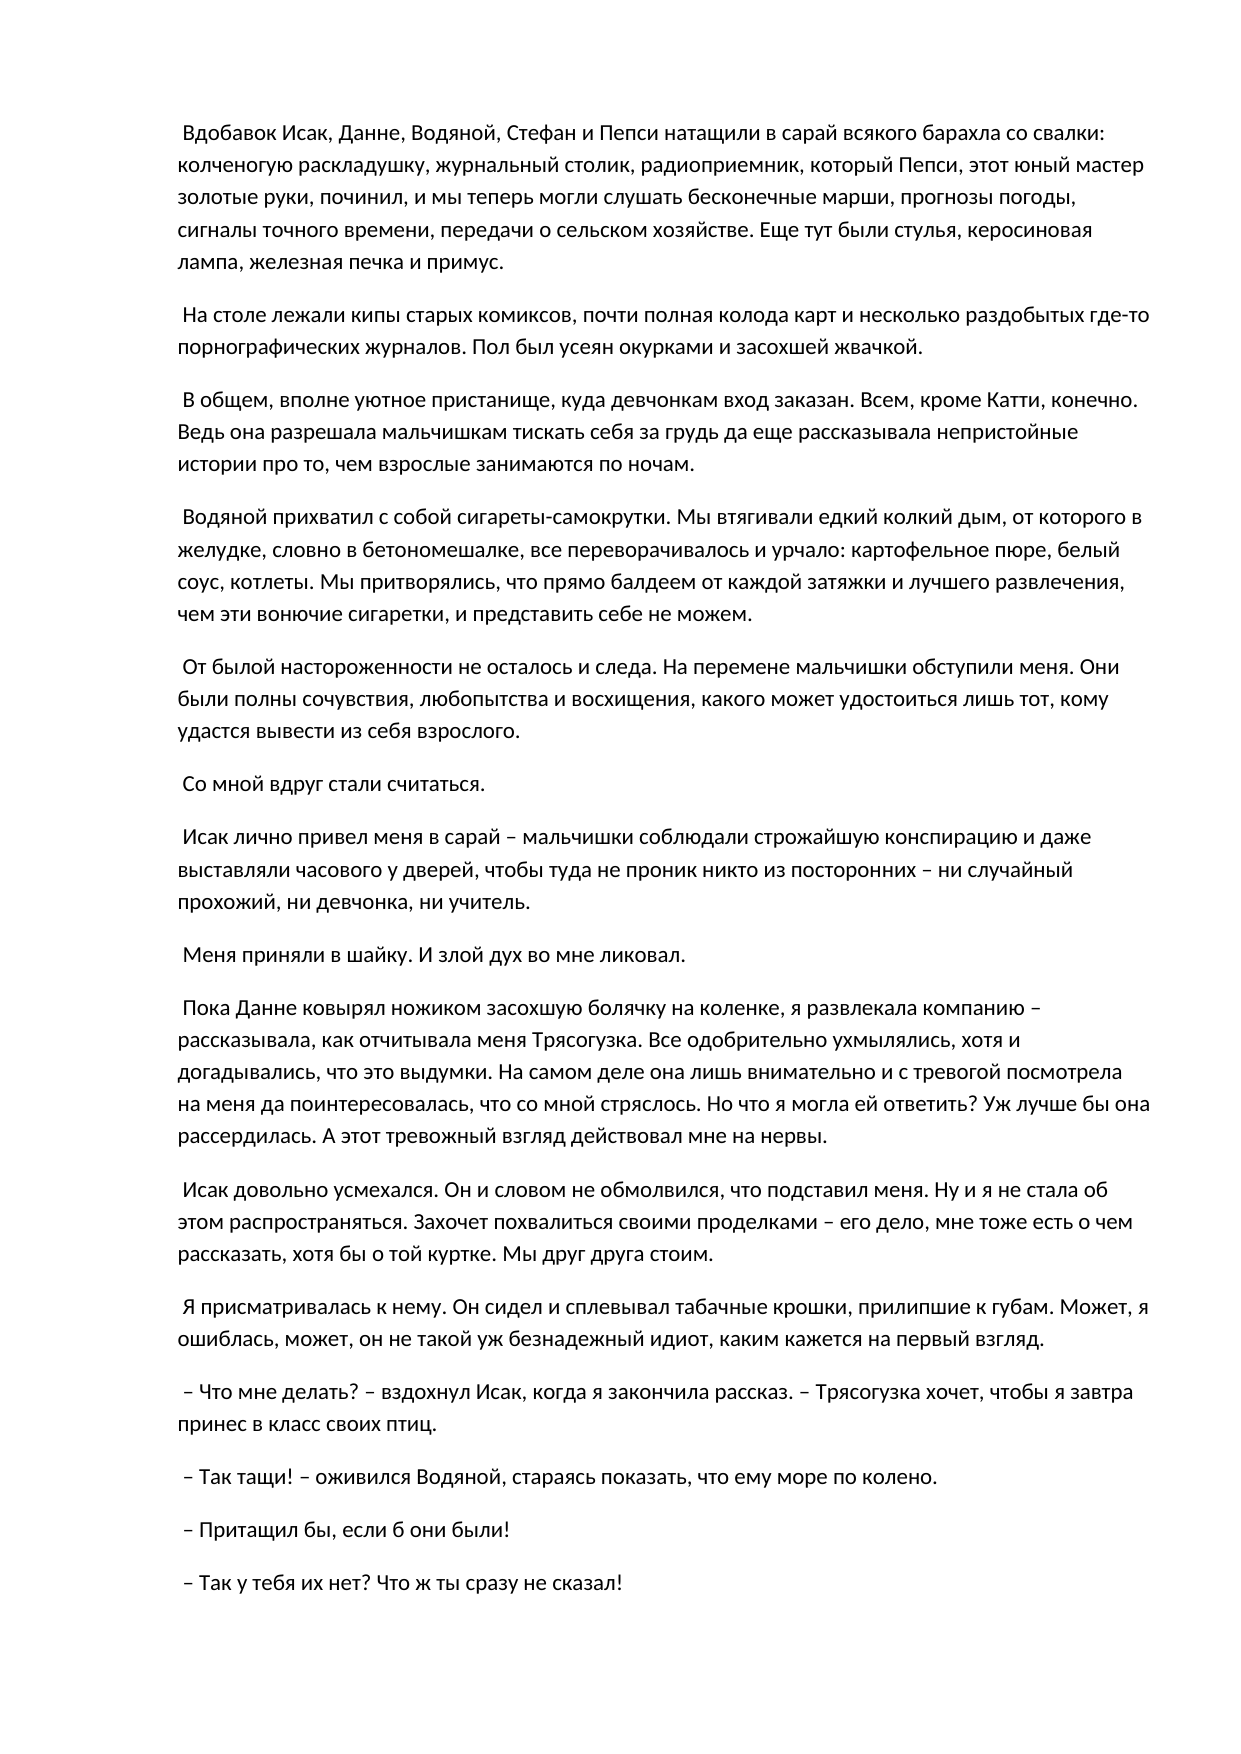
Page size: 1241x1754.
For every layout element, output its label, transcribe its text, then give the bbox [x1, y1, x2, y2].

text Я присматривалась к нему. Он сидел и сплевывал табачные крошки, прилипшие к губам. Может, я ошиблась, может, он не такой уж безнадежный идиот, каким кажется на первый взгляд. [177, 1292, 1152, 1352]
text Пока Данне ковырял ножиком засохшую болячку на коленке, я развлекала компанию – рассказывала, как отчитывала меня Трясогузка. Все одобрительно ухмылялись, хотя и догадывались, что это выдумки. На самом деле она лишь внимательно и с тревогой посмотрела на меня да поинтересовалась, что со мной стряслось. Но что я могла ей ответить? Уж лучше бы она рассердилась. А этот тревожный взгляд действовал мне на нервы. [177, 993, 1152, 1150]
text На столе лежали кипы старых комиксов, почти полная колода карт и несколько раздобытых где-то порнографических журналов. Пол был усеян окурками и засохшей жвачкой. [177, 300, 1152, 360]
text – Притащил бы, если б они были! [177, 1516, 1152, 1543]
text Вдобавок Исак, Данне, Водяной, Стефан и Пепси натащили в сарай всякого барахла со свалки: колченогую раскладушку, журнальный столик, радиоприемник, который Пепси, этот юный мастер золотые руки, починил, и мы теперь могли слушать бесконечные марши, прогнозы погоды, сигналы точного времени, передачи о сельском хозяйстве. Еще тут были стулья, керосиновая лампа, железная печка и примус. [177, 118, 1152, 275]
text – Что мне делать? – вздохнул Исак, когда я закончила рассказ. – Трясогузка хочет, чтобы я завтра принес в класс своих птиц. [177, 1377, 1152, 1437]
text Со мной вдруг стали считаться. [177, 769, 1152, 797]
text Меня приняли в шайку. И злой дух во мне ликовал. [177, 940, 1152, 968]
text Исак лично привел меня в сарай – мальчишки соблюдали строжайшую конспирацию и даже выставляли часового у дверей, чтобы туда не проник никто из посторонних – ни случайный прохожий, ни девчонка, ни учитель. [177, 822, 1152, 915]
text В общем, вполне уютное пристанище, куда девчонкам вход заказан. Всем, кроме Катти, конечно. Ведь она разрешала мальчишкам тискать себя за грудь да еще рассказывала непристойные истории про то, чем взрослые занимаются по ночам. [177, 385, 1152, 477]
text – Так тащи! – оживился Водяной, стараясь показать, что ему море по колено. [177, 1462, 1152, 1491]
text – Так у тебя их нет? Что ж ты сразу не сказал! [177, 1568, 1152, 1597]
text Водяной прихватил с собой сигареты-самокрутки. Мы втягивали едкий колкий дым, от которого в желудке, словно в бетономешалке, все переворачивалось и урчало: картофельное пюре, белый соус, котлеты. Мы притворялись, что прямо балдеем от каждой затяжки и лучшего развлечения, чем эти вонючие сигаретки, и представить себе не можем. [177, 502, 1152, 627]
text Исак довольно усмехался. Он и словом не обмолвился, что подставил меня. Ну и я не стала об этом распространяться. Захочет похвалиться своими проделками – его дело, мне тоже есть о чем рассказать, хотя бы о той куртке. Мы друг друга стоим. [177, 1175, 1152, 1267]
text От былой настороженности не осталось и следа. На перемене мальчишки обступили меня. Они были полны сочувствия, любопытства и восхищения, какого может удостоиться лишь тот, кому удастся вывести из себя взрослого. [177, 652, 1152, 744]
